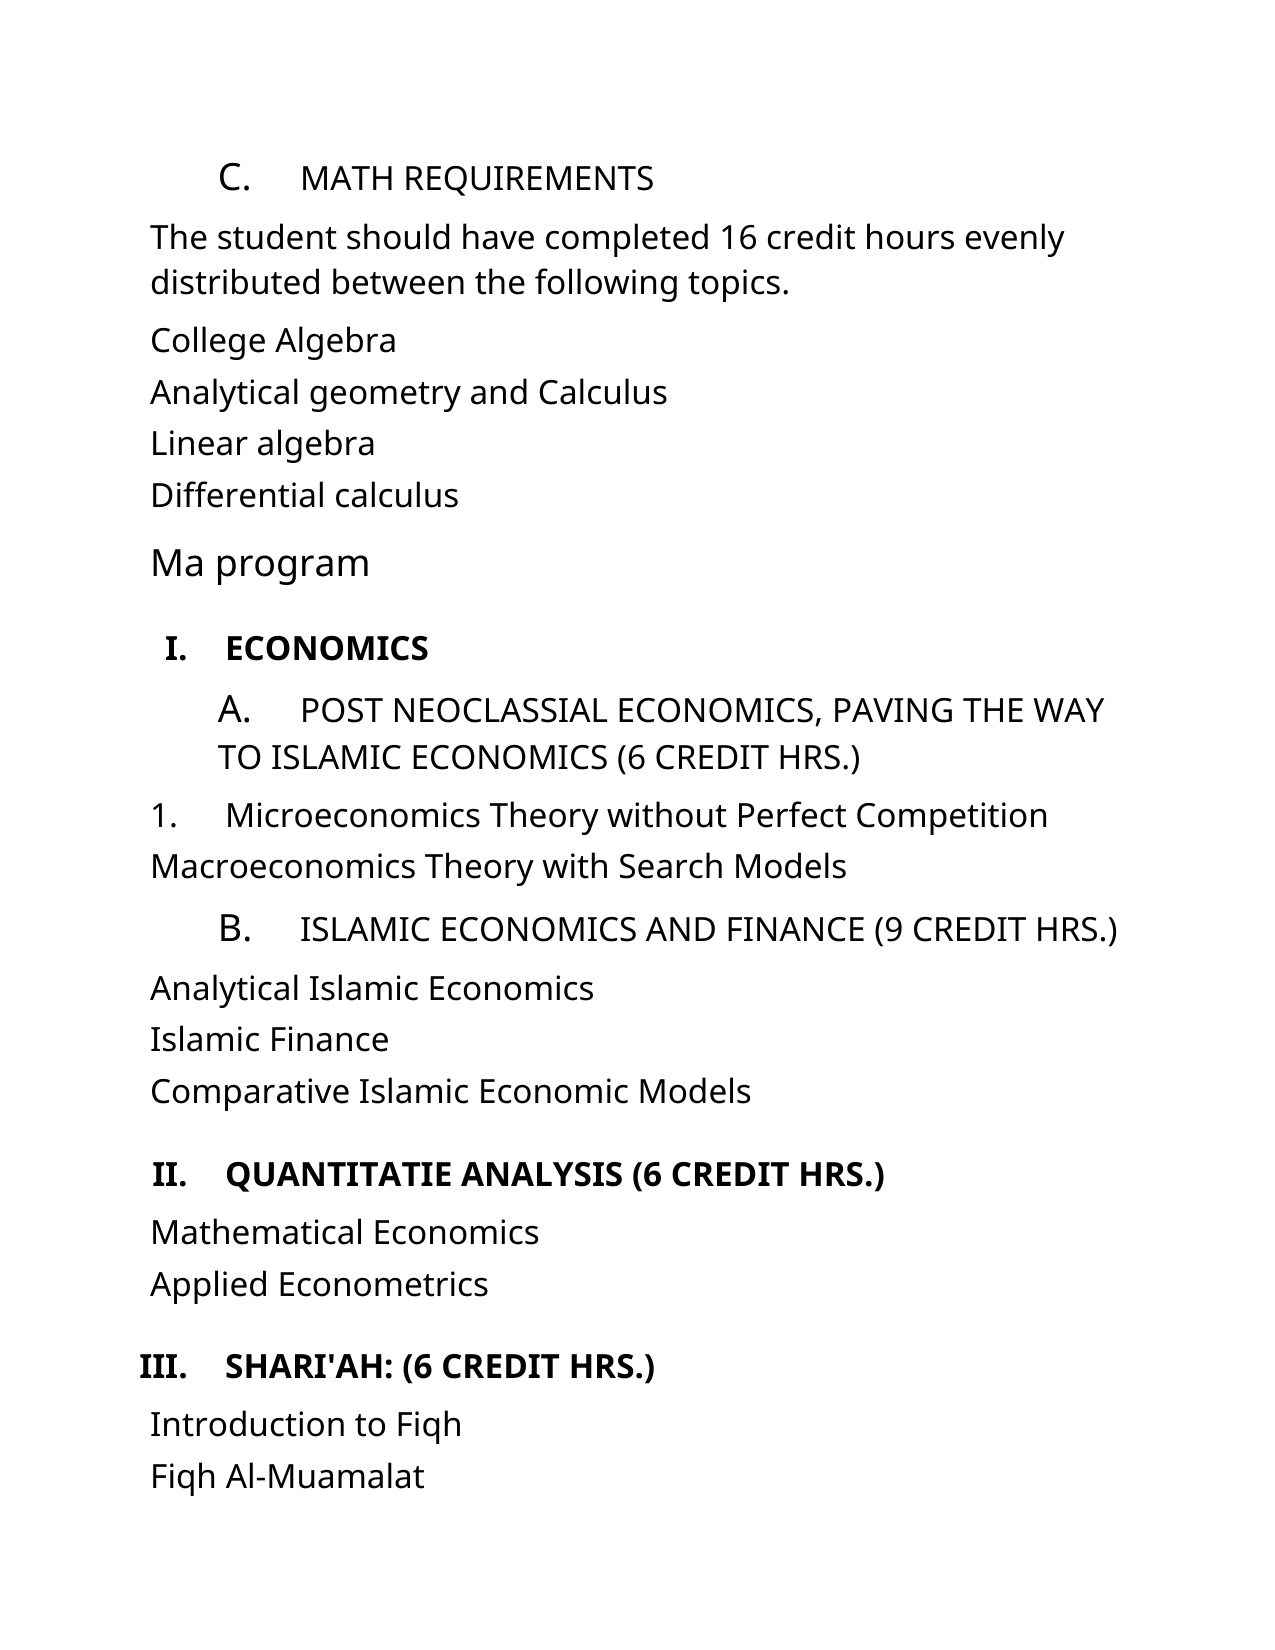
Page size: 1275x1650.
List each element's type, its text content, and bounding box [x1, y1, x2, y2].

subtitle Shari'AH: (6 credit hrs.) [187, 1343, 1125, 1389]
subtitle Ma program [150, 536, 1125, 587]
subtitle economics [187, 624, 1125, 670]
subtitle Fiqh Al-Muamalat [150, 1453, 1125, 1498]
subtitle Mathematical Economics [150, 1209, 1125, 1254]
text The student should have completed 16 credit hours evenly distributed between the following topics. [150, 213, 1125, 304]
subtitle Analytical geometry and Calculus [150, 368, 1125, 414]
subtitle islamic economics and finance (9 CREDIT HRS.) [218, 901, 1125, 952]
subtitle quantitatie analysis (6 credit hrs.) [187, 1151, 1125, 1196]
subtitle Math Requirements [218, 150, 1125, 201]
subtitle Analytical Islamic Economics [150, 964, 1125, 1010]
subtitle Microeconomics Theory without Perfect Competition [150, 791, 1125, 837]
subtitle Macroeconomics Theory with Search Models [150, 843, 1125, 888]
subtitle Differential calculus [150, 472, 1125, 517]
subtitle Linear algebra [150, 420, 1125, 466]
subtitle Islamic Finance [150, 1016, 1125, 1062]
subtitle College Algebra [150, 317, 1125, 362]
subtitle post neoclassial economics, paving the way to islamic economics (6 CREDIT HRS.) [218, 682, 1125, 779]
subtitle Introduction to Fiqh [150, 1401, 1125, 1447]
subtitle Comparative Islamic Economic Models [150, 1068, 1125, 1113]
subtitle Applied Econometrics [150, 1260, 1125, 1306]
